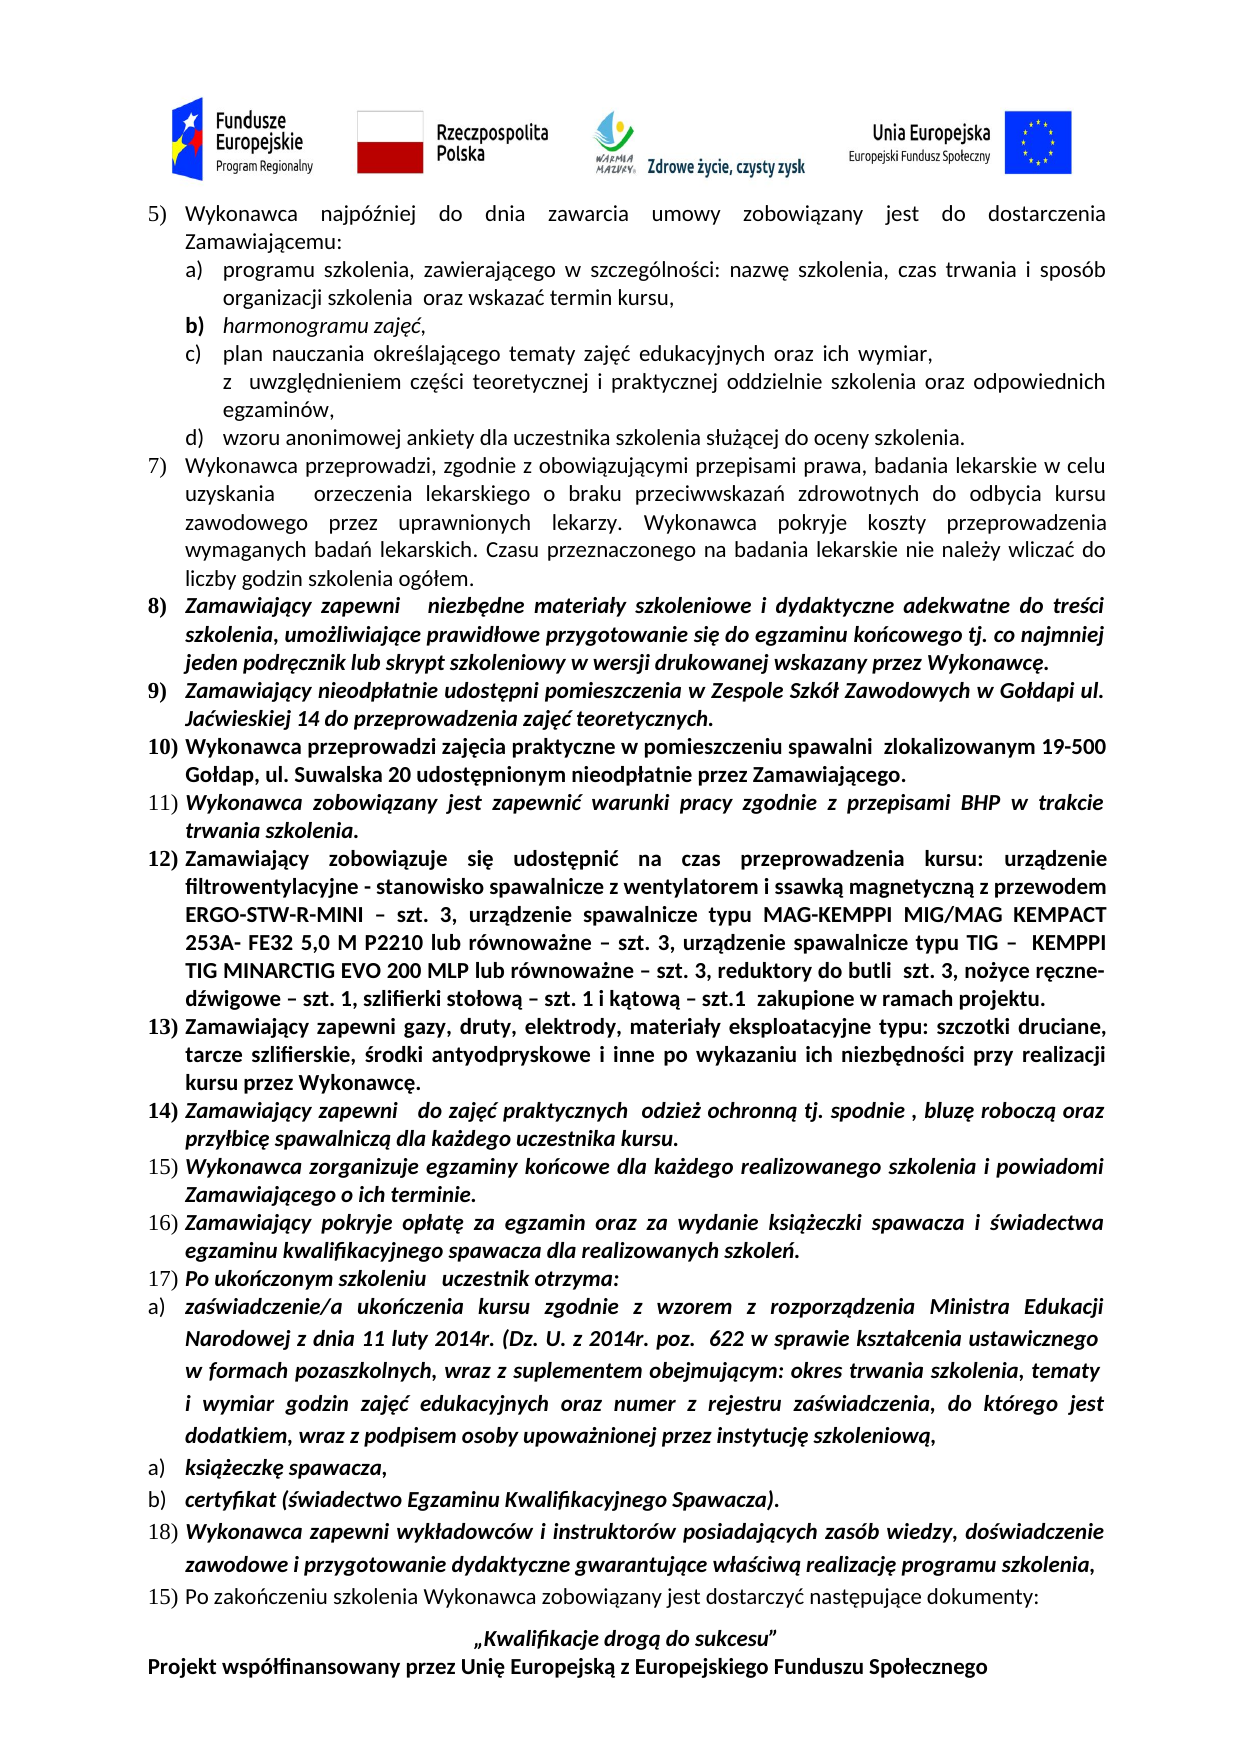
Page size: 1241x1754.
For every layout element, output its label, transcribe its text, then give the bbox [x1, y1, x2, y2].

list programu szkolenia, zawierającego w szczególności: nazwę szkolenia, czas trwania i sposób organizacji szkolenia oraz wskazać termin kursu, [185, 255, 1107, 311]
list Wykonawca przeprowadzi zajęcia praktyczne w pomieszczeniu spawalni zlokalizowanym 19-500 Gołdap, ul. Suwalska 20 udostępnionym nieodpłatnie przez Zamawiającego. [148, 732, 1107, 788]
list Po ukończonym szkoleniu uczestnik otrzyma: [148, 1264, 1107, 1292]
list harmonogramu zajęć, [185, 311, 1107, 339]
list Wykonawca przeprowadzi, zgodnie z obowiązującymi przepisami prawa, badania lekarskie w celu uzyskania orzeczenia lekarskiego o braku przeciwwskazań zdrowotnych do odbycia kursu zawodowego przez uprawnionych lekarzy. Wykonawca pokryje koszty przeprowadzenia wymaganych badań lekarskich. Czasu przeznaczonego na badania lekarskie nie należy wliczać do liczby godzin szkolenia ogółem. [148, 452, 1107, 592]
list Zamawiający zapewni do zajęć praktycznych odzież ochronną tj. spodnie , bluzę roboczą oraz przyłbicę spawalniczą dla każdego uczestnika kursu. [148, 1096, 1107, 1152]
list Zamawiający zapewni niezbędne materiały szkoleniowe i dydaktyczne adekwatne do treści szkolenia, umożliwiające prawidłowe przygotowanie się do egzaminu końcowego tj. co najmniej jeden podręcznik lub skrypt szkoleniowy w wersji drukowanej wskazany przez Wykonawcę. [148, 592, 1107, 676]
list certyfikat (świadectwo Egzaminu Kwalifikacyjnego Spawacza). [148, 1485, 1107, 1513]
list Zamawiający zobowiązuje się udostępnić na czas przeprowadzenia kursu: urządzenie filtrowentylacyjne - stanowisko spawalnicze z wentylatorem i ssawką magnetyczną z przewodem ERGO-STW-R-MINI – szt. 3, urządzenie spawalnicze typu MAG-KEMPPI MIG/MAG KEMPACT 253A- FE32 5,0 M P2210 lub równoważne – szt. 3, urządzenie spawalnicze typu TIG – KEMPPI TIG MINARCTIG EVO 200 MLP lub równoważne – szt. 3, reduktory do butli szt. 3, nożyce ręczne- dźwigowe – szt. 1, szlifierki stołową – szt. 1 i kątową – szt.1 zakupione w ramach projektu. [148, 844, 1107, 1012]
list Zamawiający pokryje opłatę za egzamin oraz za wydanie książeczki spawacza i świadectwa egzaminu kwalifikacyjnego spawacza dla realizowanych szkoleń. [148, 1208, 1107, 1264]
list Zamawiający nieodpłatnie udostępni pomieszczenia w Zespole Szkół Zawodowych w Gołdapi ul. Jaćwieskiej 14 do przeprowadzenia zajęć teoretycznych. [148, 676, 1107, 732]
list Zamawiający zapewni gazy, druty, elektrody, materiały eksploatacyjne typu: szczotki druciane, tarcze szlifierskie, środki antyodpryskowe i inne po wykazaniu ich niezbędności przy realizacji kursu przez Wykonawcę. [148, 1012, 1107, 1096]
list książeczkę spawacza, [148, 1453, 1107, 1481]
list Wykonawca najpóźniej do dnia zawarcia umowy zobowiązany jest do dostarczenia Zamawiającemu: [148, 199, 1107, 255]
list wzoru anonimowej ankiety dla uczestnika szkolenia służącej do oceny szkolenia. [185, 423, 1107, 452]
list Wykonawca zapewni wykładowców i instruktorów posiadających zasób wiedzy, doświadczenie zawodowe i przygotowanie dydaktyczne gwarantujące właściwą realizację programu szkolenia, [148, 1517, 1107, 1578]
list Wykonawca zorganizuje egzaminy końcowe dla każdego realizowanego szkolenia i powiadomi Zamawiającego o ich terminie. [148, 1152, 1107, 1208]
picture [147, 73, 1093, 200]
list zaświadczenie/a ukończenia kursu zgodnie z wzorem z rozporządzenia Ministra Edukacji Narodowej z dnia 11 luty 2014r. (Dz. U. z 2014r. poz. 622 w sprawie kształcenia ustawicznego w formach pozaszkolnych, wraz z suplementem obejmującym: okres trwania szkolenia, tematy i wymiar godzin zajęć edukacyjnych oraz numer z rejestru zaświadczenia, do którego jest dodatkiem, wraz z podpisem osoby upoważnionej przez instytucję szkoleniową, [148, 1292, 1107, 1449]
list Po zakończeniu szkolenia Wykonawca zobowiązany jest dostarczyć następujące dokumenty: [148, 1582, 1107, 1610]
list Wykonawca zobowiązany jest zapewnić warunki pracy zgodnie z przepisami BHP w trakcie trwania szkolenia. [148, 788, 1107, 844]
list plan nauczania określającego tematy zajęć edukacyjnych oraz ich wymiar, z uwzględnieniem części teoretycznej i praktycznej oddzielnie szkolenia oraz odpowiednich egzaminów, [185, 339, 1107, 423]
